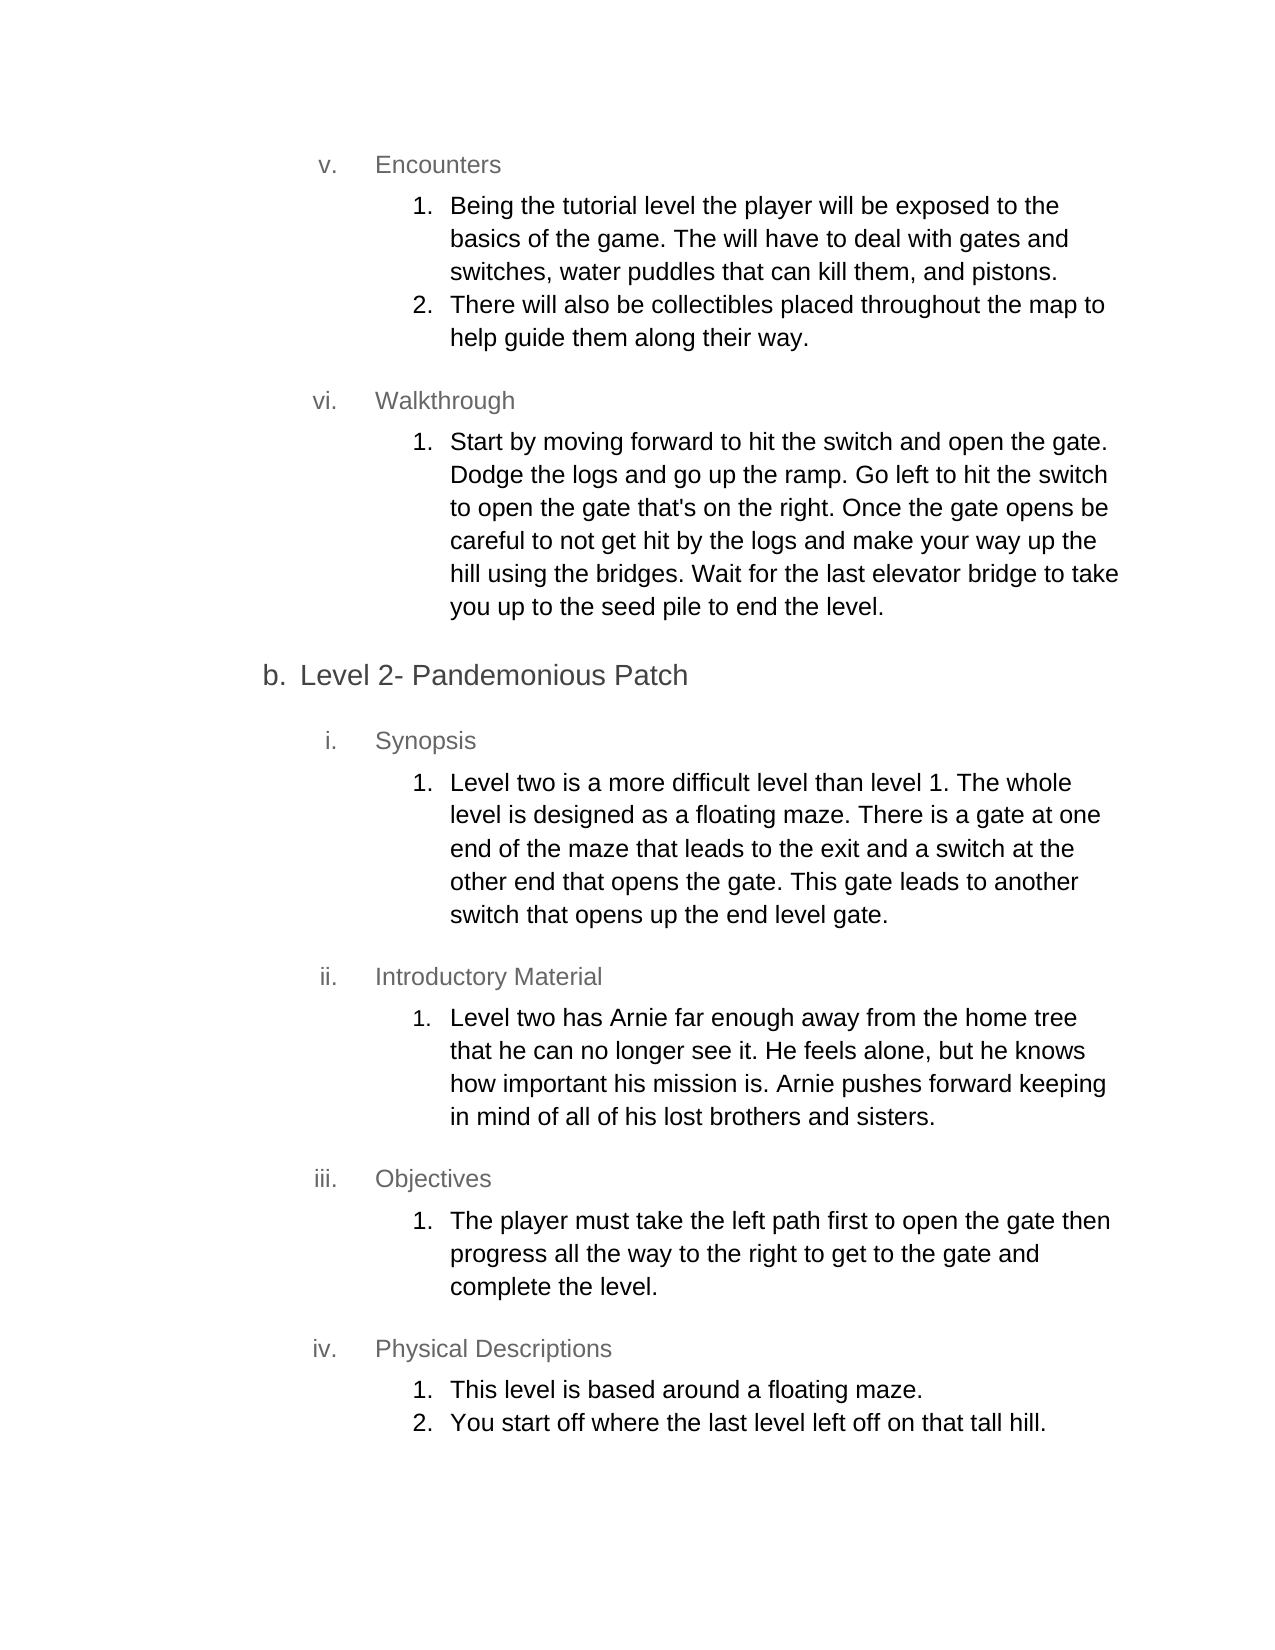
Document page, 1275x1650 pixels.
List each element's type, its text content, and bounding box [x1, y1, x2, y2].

subtitle Level 2- Pandemonious Patch [262, 658, 1125, 692]
subtitle Introductory Material [337, 962, 1125, 991]
list Level two has Arnie far enough away from the home tree that he can no longer see it. He feels alone, but he knows how important his mission is. Arnie pushes forward keeping in mind of all of his lost brothers and sisters. [412, 1003, 1125, 1131]
list This level is based around a floating maze. [412, 1375, 1125, 1404]
subtitle Synopsis [337, 726, 1125, 755]
subtitle Encounters [337, 150, 1125, 179]
list You start off where the last level left off on that tall hill. [412, 1408, 1125, 1437]
list Start by moving forward to hit the switch and open the gate. Dodge the logs and go up the ramp. Go left to hit the switch to open the gate that's on the right. Once the gate opens be careful to not get hit by the logs and make your way up the hill using the bridges. Wait for the last elevator bridge to take you up to the seed pile to end the level. [412, 427, 1125, 621]
list Being the tutorial level the player will be exposed to the basics of the game. The will have to deal with gates and switches, water puddles that can kill them, and pistons. [412, 191, 1125, 286]
subtitle Objectives [337, 1164, 1125, 1193]
list The player must take the left path first to open the gate then progress all the way to the right to get to the gate and complete the level. [412, 1206, 1125, 1301]
subtitle Physical Descriptions [337, 1334, 1125, 1363]
subtitle Walkthrough [337, 386, 1125, 414]
list Level two is a more difficult level than level 1. The whole level is designed as a floating maze. There is a gate at one end of the maze that leads to the exit and a switch at the other end that opens the gate. This gate leads to another switch that opens up the end level gate. [412, 767, 1125, 928]
list There will also be collectibles placed throughout the map to help guide them along their way. [412, 290, 1125, 352]
